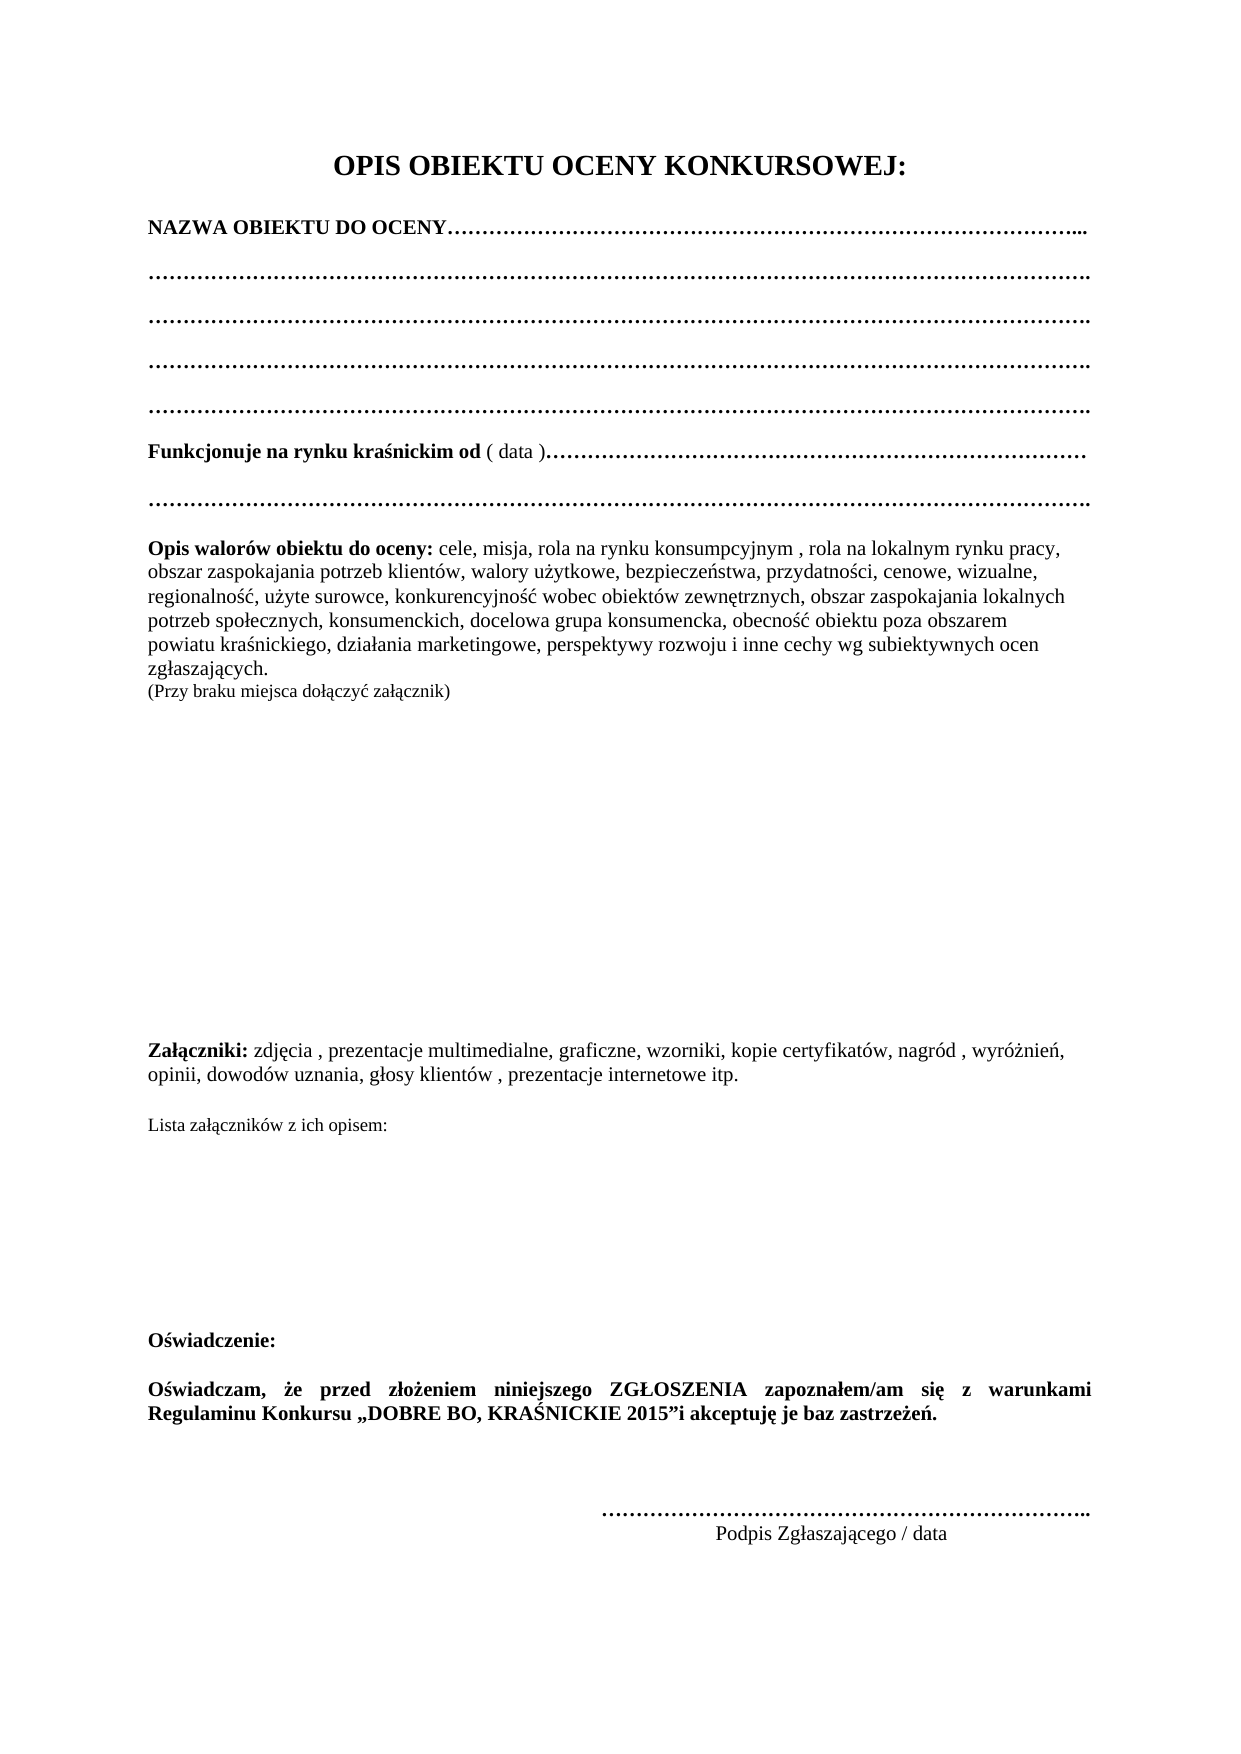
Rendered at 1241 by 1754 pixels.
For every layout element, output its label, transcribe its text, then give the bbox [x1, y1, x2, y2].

text ………………………………………………………………………………………………………………………. [148, 349, 1093, 373]
text ………………………………………………………………………………………………………………………. [148, 487, 1093, 511]
text Funkcjonuje na rynku kraśnickim od ( data )…………………………………………………………………… [148, 439, 1093, 463]
text Podpis Zgłaszającego / data [148, 1521, 1093, 1545]
text ………………………………………………………………………………………………………………………. [148, 394, 1093, 418]
text powiatu kraśnickiego, działania marketingowe, perspektywy rozwoju i inne cechy wg subiektywnych ocen [148, 632, 1093, 656]
text regionalność, użyte surowce, konkurencyjność wobec obiektów zewnętrznych, obszar zaspokajania lokalnych [148, 583, 1093, 608]
text …………………………………………………………….. [148, 1497, 1093, 1521]
text Lista załączników z ich opisem: [148, 1114, 1093, 1136]
text opinii, dowodów uznania, głosy klientów , prezentacje internetowe itp. [148, 1062, 1093, 1086]
text ………………………………………………………………………………………………………………………. [148, 304, 1093, 328]
text Opis walorów obiektu do oceny: cele, misja, rola na rynku konsumpcyjnym , rola na lokalnym rynku pracy, [148, 535, 1093, 559]
text Załączniki: zdjęcia , prezentacje multimedialne, graficzne, wzorniki, kopie certyfikatów, nagród , wyróżnień, [148, 1038, 1093, 1062]
text NAZWA OBIEKTU DO OCENY………………………………………………………………………………... [148, 215, 1093, 239]
text zgłaszających. [148, 656, 1093, 680]
text ………………………………………………………………………………………………………………………. [148, 259, 1093, 284]
text OPIS OBIEKTU OCENY KONKURSOWEJ: [148, 148, 1093, 181]
text Oświadczenie: [148, 1328, 1093, 1352]
text (Przy braku miejsca dołączyć załącznik) [148, 680, 1093, 701]
text potrzeb społecznych, konsumenckich, docelowa grupa konsumencka, obecność obiektu poza obszarem [148, 608, 1093, 632]
text obszar zaspokajania potrzeb klientów, walory użytkowe, bezpieczeństwa, przydatności, cenowe, wizualne, [148, 559, 1093, 583]
text Oświadczam, że przed złożeniem niniejszego ZGŁOSZENIA zapoznałem/am się z warunkami Regulaminu Konkursu „DOBRE BO, KRAŚNICKIE 2015”i akceptuję je baz zastrzeżeń. [148, 1377, 1093, 1425]
